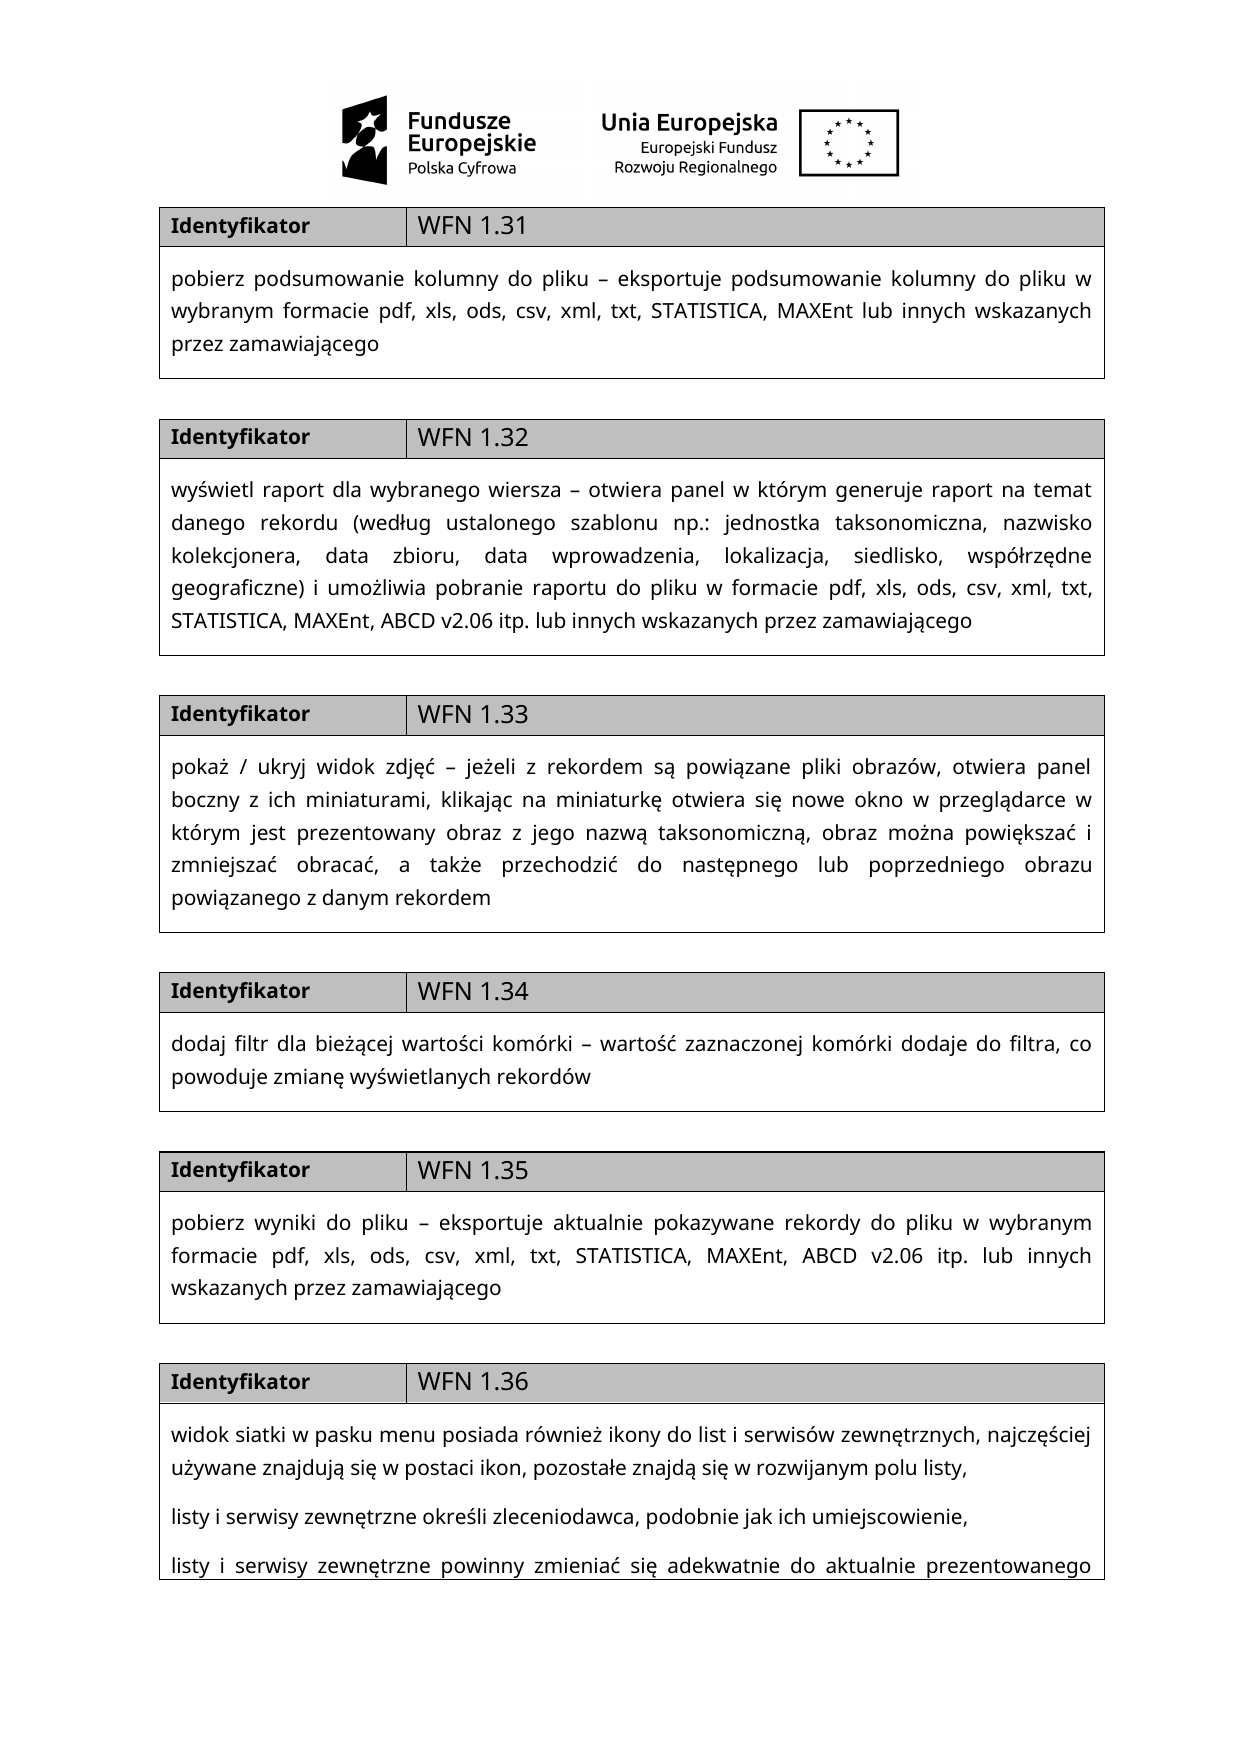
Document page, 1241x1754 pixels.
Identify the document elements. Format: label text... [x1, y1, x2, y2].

table_header [407, 696, 1104, 735]
table_header [407, 1153, 1104, 1191]
table_header [407, 1364, 1104, 1402]
table_header Identyfikator [160, 208, 406, 246]
table_cell dodaj filtr dla bieżącej wartości komórki – wartość zaznaczonej komórki dodaje do filtra, co powoduje zmianę wyświetlanych rekordów [160, 1013, 1104, 1111]
table_header [407, 973, 1104, 1012]
table_header Identyfikator [160, 1153, 406, 1191]
table_cell pobierz wyniki do pliku – eksportuje aktualnie pokazywane rekordy do pliku w wybranym formacie pdf, xls, ods, csv, xml, txt, STATISTICA, MAXEnt, ABCD v2.06 itp. lub innych wskazanych przez zamawiającego [160, 1192, 1104, 1323]
picture [320, 73, 920, 207]
table_header Identyfikator [160, 420, 406, 458]
table_cell pokaż / ukryj widok zdjęć – jeżeli z rekordem są powiązane pliki obrazów, otwiera panel boczny z ich miniaturami, klikając na miniaturkę otwiera się nowe okno w przeglądarce w którym jest prezentowany obraz z jego nazwą taksonomiczną, obraz można powiększać i zmniejszać obracać, a także przechodzić do następnego lub poprzedniego obrazu powiązanego z danym rekordem [160, 736, 1104, 932]
table_header Identyfikator [160, 973, 406, 1012]
table_header [407, 208, 1104, 246]
table_cell wyświetl raport dla wybranego wiersza – otwiera panel w którym generuje raport na temat danego rekordu (według ustalonego szablonu np.: jednostka taksonomiczna, nazwisko kolekcjonera, data zbioru, data wprowadzenia, lokalizacja, siedlisko, współrzędne geograficzne) i umożliwia pobranie raportu do pliku w formacie pdf, xls, ods, csv, xml, txt, STATISTICA, MAXEnt, ABCD v2.06 itp. lub innych wskazanych przez zamawiającego [160, 459, 1104, 655]
table_cell pobierz podsumowanie kolumny do pliku – eksportuje podsumowanie kolumny do pliku w wybranym formacie pdf, xls, ods, csv, xml, txt, STATISTICA, MAXEnt lub innych wskazanych przez zamawiającego [160, 247, 1104, 378]
table_header Identyfikator [160, 696, 406, 735]
table_header Identyfikator [160, 1364, 406, 1402]
table_header [407, 420, 1104, 458]
